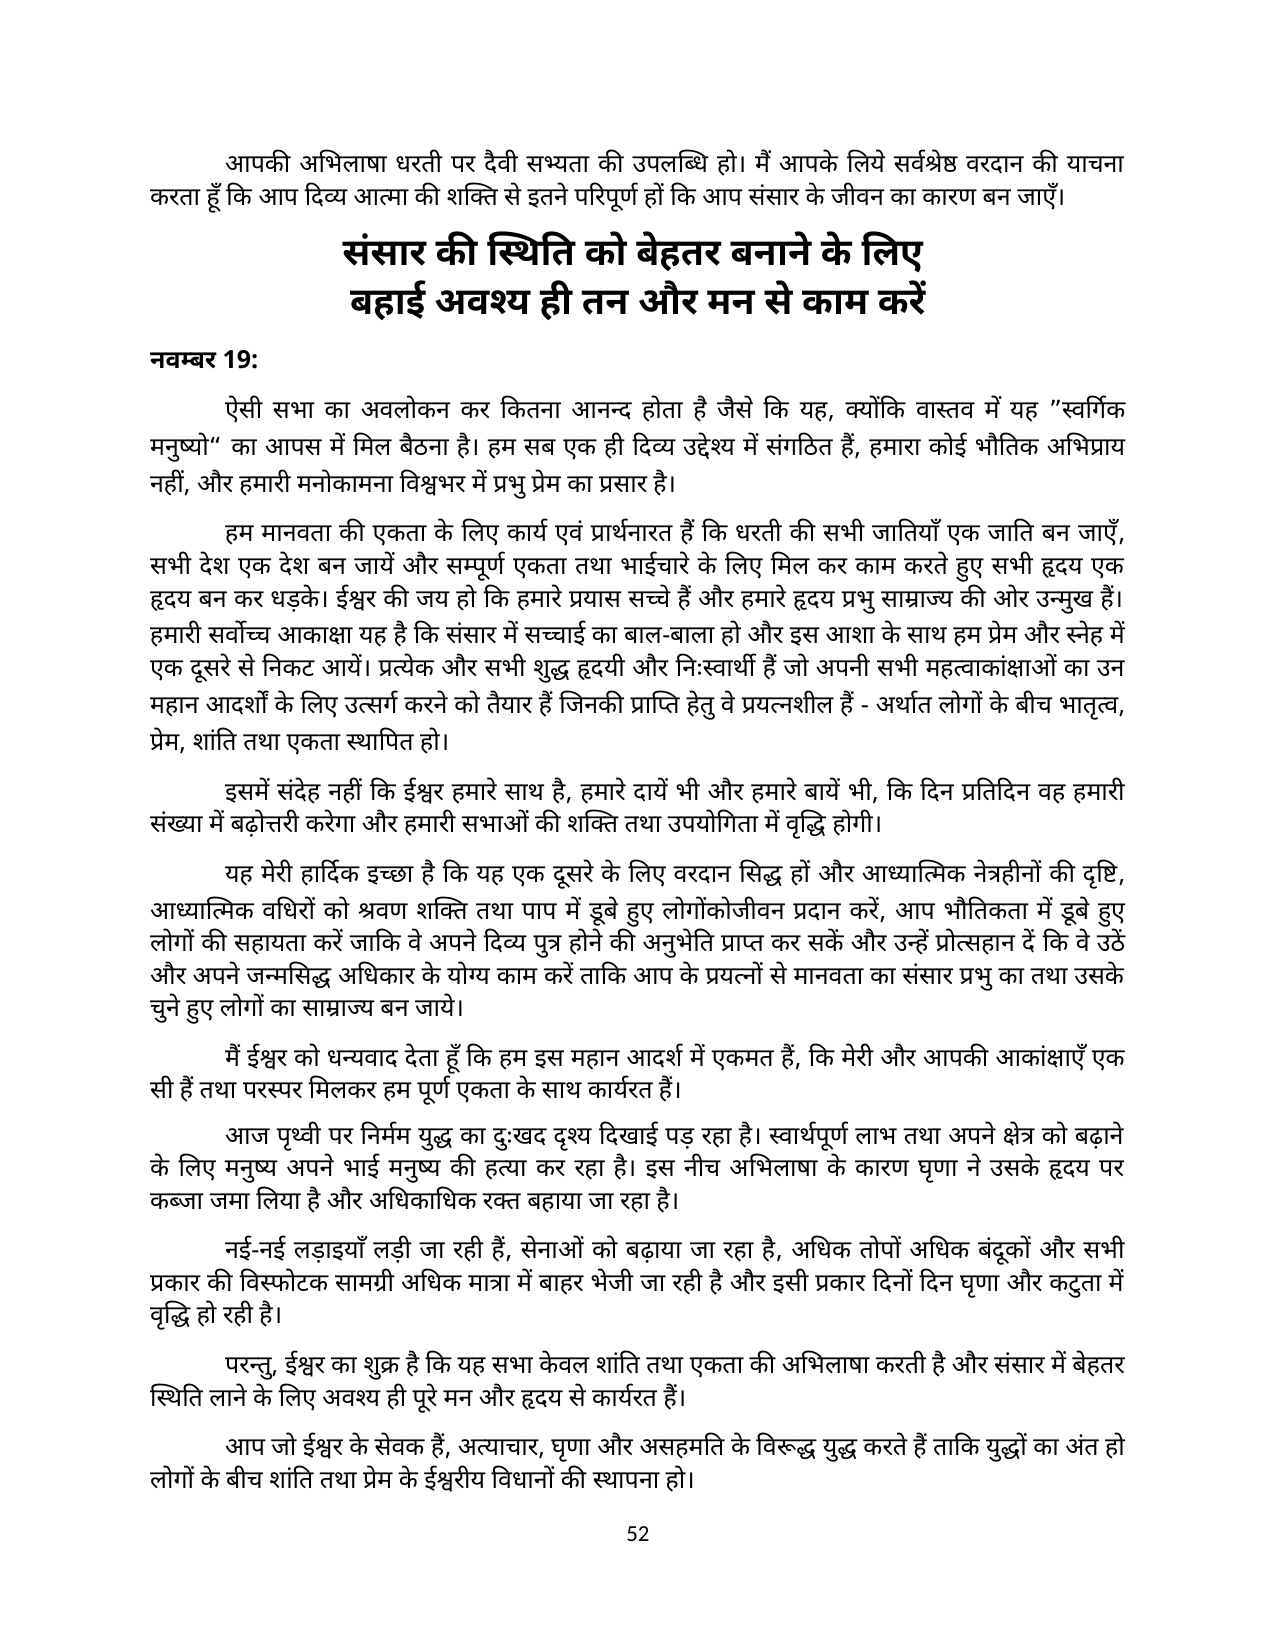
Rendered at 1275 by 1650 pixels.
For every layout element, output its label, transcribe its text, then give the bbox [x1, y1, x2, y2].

text परन्तु, ईश्वर का शुक्र है कि यह सभा केवल शांति तथा एकता की अभिलाषा करती है और संसार में बेहतर स्थिति लाने के लिए अवश्य ही पूरे मन और हृदय से कार्यरत हैं। [150, 1347, 1125, 1416]
text आज पृथ्वी पर निर्मम युद्ध का दुःखद दृश्य दिखाई पड़ रहा है। स्वार्थपूर्ण लाभ तथा अपने क्षेत्र को बढ़ाने के लिए मनुष्य अपने भाई मनुष्य की हत्या कर रहा है। इस नीच अभिलाषा के कारण घृणा ने उसके हृदय पर कब्जा जमा लिया है और अधिकाधिक रक्त बहाया जा रहा है। [150, 1122, 1125, 1219]
text आपकी अभिलाषा धरती पर दैवी सभ्यता की उपलब्धि हो। मैं आपके लिये सर्वश्रेष्ठ वरदान की याचना करता हूँ कि आप दिव्य आत्मा की शक्ति से इतने परिपूर्ण हों कि आप संसार के जीवन का कारण बन जाएँ। [150, 150, 1125, 215]
text आप जो ईश्वर के सेवक हैं, अत्याचार, घृणा और असहमति के विरूद्ध युद्ध करते हैं ताकि युद्धों का अंत हो लोगों के बीच शांति तथा प्रेम के ईश्वरीय विधानों की स्थापना हो। [150, 1429, 1125, 1498]
subtitle संसार की स्थिति को बेहतर बनाने के लिए बहाई अवश्‍य ही तन और मन से काम करें [150, 232, 1125, 329]
text नई-नई लड़ाइयाँ लड़ी जा रही हैं, सेनाओं को बढ़ाया जा रहा है, अधिक तोपों अधिक बंदूकों और सभी प्रकार की विस्फोटक सामग्री अधिक मात्रा में बाहर भेजी जा रही है और इसी प्रकार दिनों दिन घृणा और कटुता में वृद्धि हो रही है। [150, 1232, 1125, 1334]
text यह मेरी हार्दिक इच्छा है कि यह एक दूसरे के लिए वरदान सिद्ध हों और आध्यात्मिक नेत्रहीनों की दृष्टि, आध्यात्मिक वधिरों को श्रवण शक्ति तथा पाप में डूबे हुए लोगोंकोजीवन प्रदान करें, आप भौतिकता में डूबे हुए लोगों की सहायता करें जाकि वे अपने दिव्य पुत्र होने की अनुभेति प्राप्त कर सकें और उन्हें प्रोत्सहान दें कि वे उठें और अपने जन्मसिद्ध अधिकार के योग्य काम करें ताकि आप के प्रयत्नों से मानवता का संसार प्रभु का तथा उसके चुने हुए लोगों का साम्राज्य बन जाये। [150, 855, 1125, 1027]
text हम मानवता की एकता के लिए कार्य एवं प्रार्थनारत हैं कि धरती की सभी जातियाँ एक जाति बन जाएँ, सभी देश एक देश बन जायें और सम्पूर्ण एकता तथा भाईचारे के लिए मिल कर काम करते हुए सभी हृदय एक हृदय बन कर धड़के। ईश्वर की जय हो कि हमारे प्रयास सच्चे हैं और हमारे हृदय प्रभु साम्राज्य की ओर उन्मुख हैं। हमारी सर्वोच्च आकाक्षा यह है कि संसार में सच्चाई का बाल-बाला हो और इस आशा के साथ हम प्रेम और स्नेह में एक दूसरे से निकट आयें। प्रत्येक और सभी शुद्ध हृदयी और निःस्वार्थी हैं जो अपनी सभी महत्वाकांक्षाओं का उन महान आदर्शों के लिए उत्सर्ग करने को तैयार हैं जिनकी प्राप्ति हेतु वे प्रयत्नशील हैं - अर्थात लोगों के बीच भातृत्व, प्रेम, शांति तथा एकता स्थापित हो। [150, 515, 1125, 761]
text नवम्बर 19: [150, 342, 1125, 379]
text ऐसी सभा का अवलोकन कर कितना आनन्द होता है जैसे कि यह, क्योंकि वास्तव में यह ”स्वर्गिक मनुष्यो“ का आपस में मिल बैठना है। हम सब एक ही दिव्य उद्देश्य में संगठित हैं, हमारा कोई भौतिक अभिप्राय नहीं, और हमारी मनोकामना विश्वभर में प्रभु प्रेम का प्रसार है। [150, 392, 1125, 502]
text मैं ईश्वर को धन्‍यवाद देता हूँ कि हम इस महान आदर्श में एकमत हैं, कि मेरी और आपकी आकांक्षाएँ एक सी हैं तथा परस्पर मिलकर हम पूर्ण एकता के साथ कार्यरत हैं। [150, 1039, 1125, 1109]
text इसमें संदेह नहीं कि ईश्वर हमारे साथ है, हमारे दायें भी और हमारे बायें भी, कि दिन प्रतिदिन वह हमारी संख्या में बढ़ोत्तरी करेगा और हमारी सभाओं की शक्ति तथा उपयोगिता में वृद्धि होगी। [150, 773, 1125, 843]
